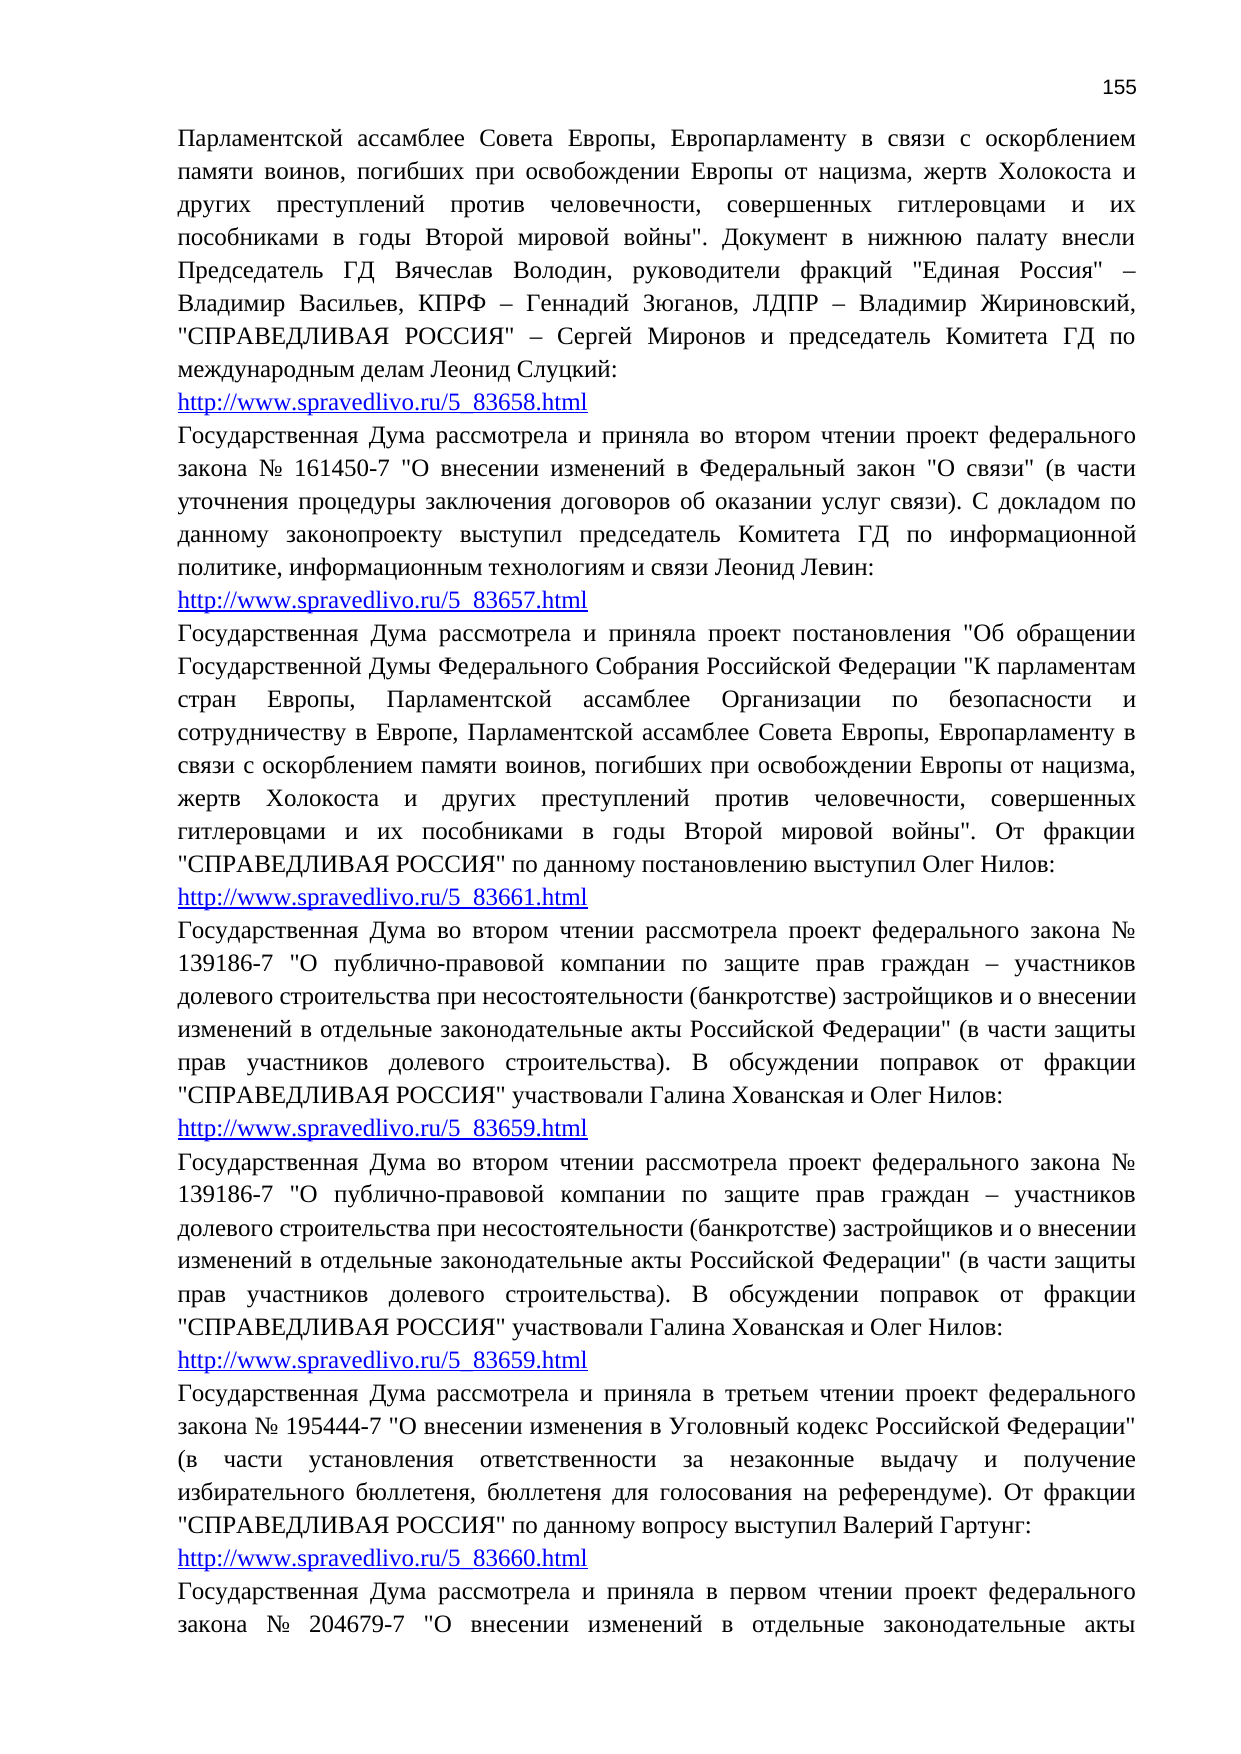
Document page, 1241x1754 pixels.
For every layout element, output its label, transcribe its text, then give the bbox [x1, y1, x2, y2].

list Государственная Дума во втором чтении рассмотрела проект федерального закона № 139186-7 "О публично-правовой компании по защите прав граждан – участников долевого строительства при несостоятельности (банкротстве) застройщиков и о внесении изменений в отдельные законодательные акты Российской Федерации" (в части защиты прав участников долевого строительства). В обсуждении поправок от фракции "СПРАВЕДЛИВАЯ РОССИЯ" участвовали Галина Хованская и Олег Нилов: [177, 915, 1137, 1109]
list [177, 1576, 1137, 1638]
list http://www.spravedlivo.ru/5_83659.html [177, 1345, 1137, 1373]
list Государственная Дума рассмотрела и приняла во втором чтении проект федерального закона № 161450-7 "О внесении изменений в Федеральный закон "О связи" (в части уточнения процедуры заключения договоров об оказании услуг связи). С докладом по данному законопроекту выступил председатель Комитета ГД по информационной политике, информационным технологиям и связи Леонид Левин: [177, 420, 1137, 581]
list http://www.spravedlivo.ru/5_83661.html [177, 882, 1137, 911]
list http://www.spravedlivo.ru/5_83657.html [177, 585, 1137, 614]
list Государственная Дума рассмотрела и приняла в третьем чтении проект федерального закона № 195444-7 "О внесении изменения в Уголовный кодекс Российской Федерации" (в части установления ответственности за незаконные выдачу и получение избирательного бюллетеня, бюллетеня для голосования на референдуме). От фракции "СПРАВЕДЛИВАЯ РОССИЯ" по данному вопросу выступил Валерий Гартунг: [177, 1378, 1137, 1538]
list Государственная Дума во втором чтении рассмотрела проект федерального закона № 139186-7 "О публично-правовой компании по защите прав граждан – участников долевого строительства при несостоятельности (банкротстве) застройщиков и о внесении изменений в отдельные законодательные акты Российской Федерации" (в части защиты прав участников долевого строительства). В обсуждении поправок от фракции "СПРАВЕДЛИВАЯ РОССИЯ" участвовали Галина Хованская и Олег Нилов: [177, 1147, 1137, 1340]
list http://www.spravedlivo.ru/5_83660.html [177, 1543, 1137, 1572]
list http://www.spravedlivo.ru/5_83658.html [177, 387, 1137, 416]
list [177, 123, 1137, 383]
list http://www.spravedlivo.ru/5_83659.html [177, 1113, 1137, 1142]
list Государственная Дума рассмотрела и приняла проект постановления "Об обращении Государственной Думы Федерального Собрания Российской Федерации "К парламентам стран Европы, Парламентской ассамблее Организации по безопасности и сотрудничеству в Европе, Парламентской ассамблее Совета Европы, Европарламенту в связи с оскорблением памяти воинов, погибших при освобождении Европы от нацизма, жертв Холокоста и других преступлений против человечности, совершенных гитлеровцами и их пособниками в годы Второй мировой войны". От фракции "СПРАВЕДЛИВАЯ РОССИЯ" по данному постановлению выступил Олег Нилов: [177, 618, 1137, 878]
